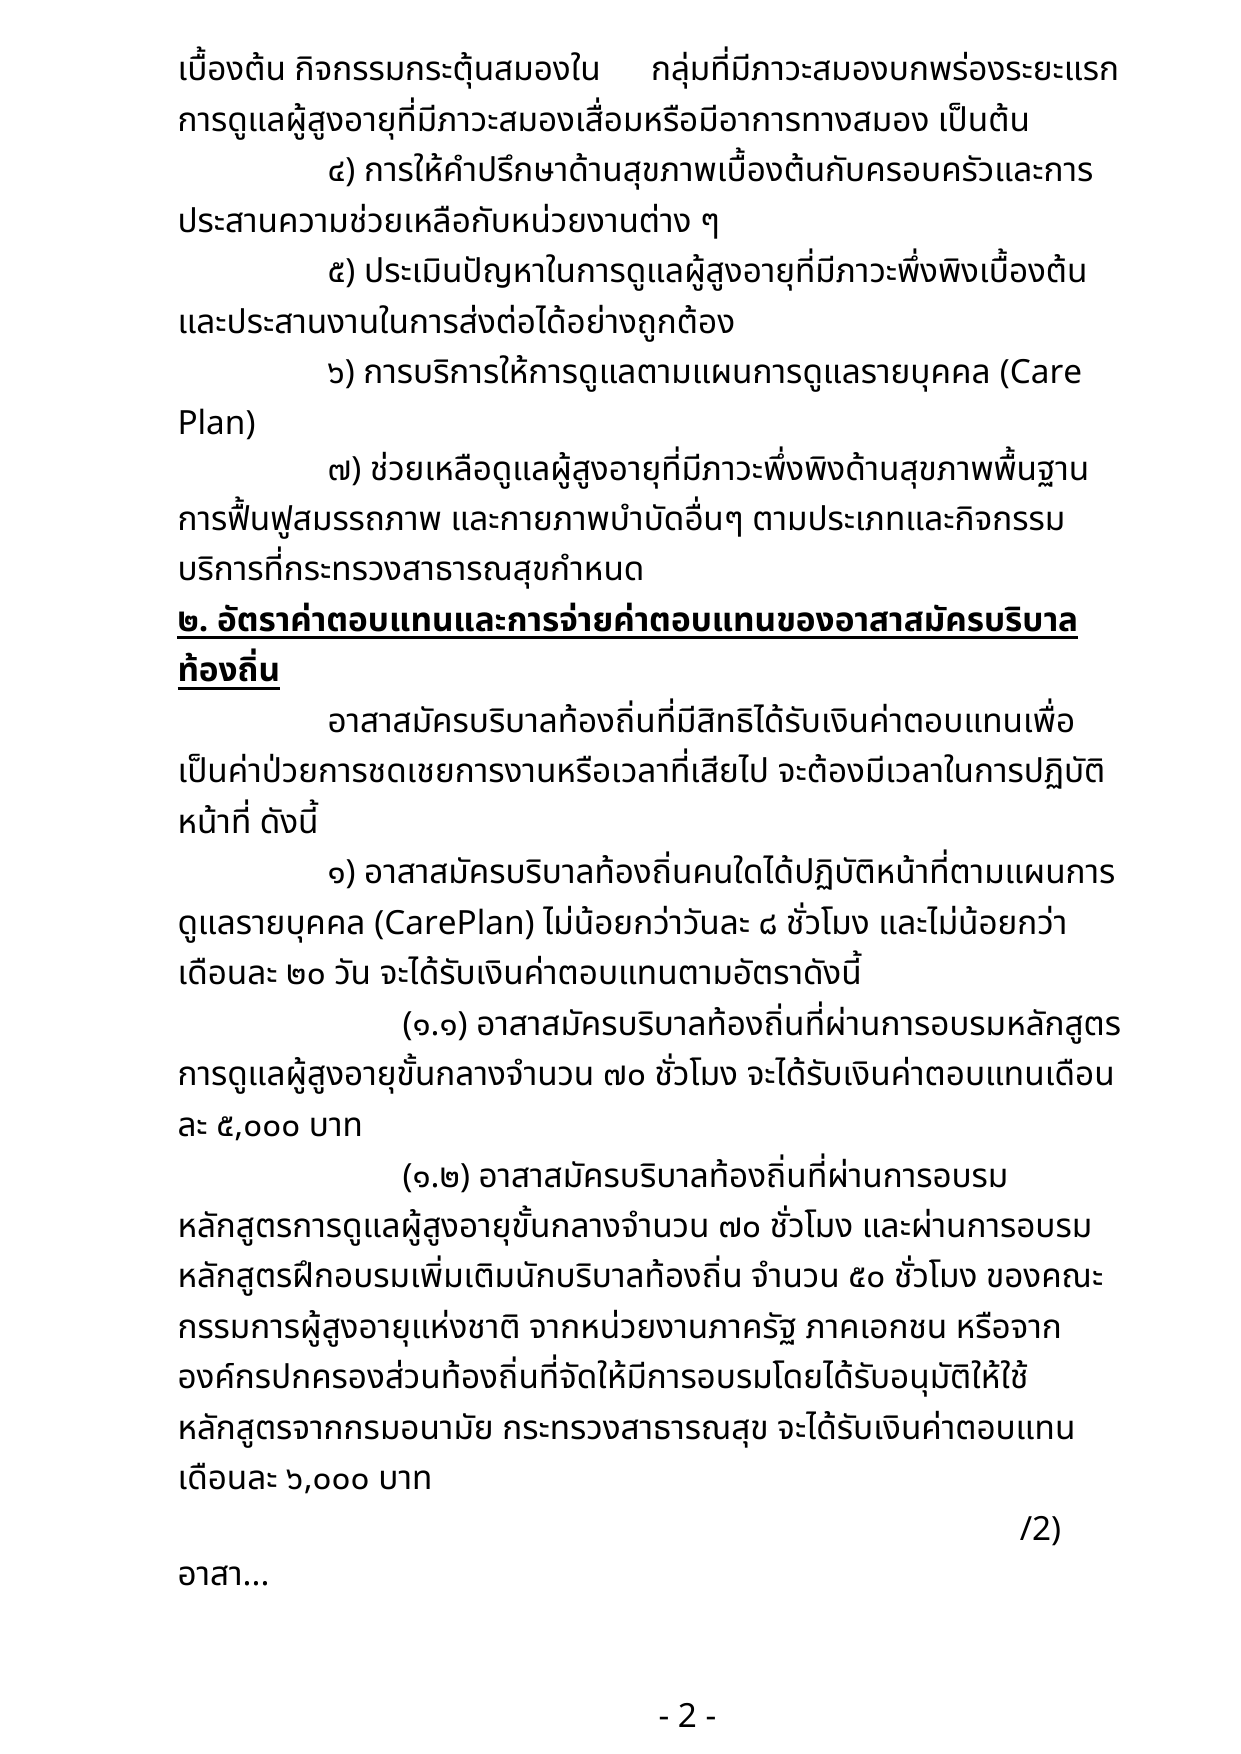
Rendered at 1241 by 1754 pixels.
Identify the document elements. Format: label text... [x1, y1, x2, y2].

text (๑.๒) อาสาสมัครบริบาลท้องถิ่นที่ผ่านการอบรมหลักสูตรการดูแลผู้สูงอายุขั้นกลางจำนวน ๗๐ ชั่วโมง และผ่านการอบรมหลักสูตรฝึกอบรมเพิ่มเติมนักบริบาลท้องถิ่น จำนวน ๕๐ ชั่วโมง ของคณะกรรมการผู้สูงอายุแห่งชาติ จากหน่วยงานภาครัฐ ภาคเอกชน หรือจากองค์กรปกครองส่วนท้องถิ่นที่จัดให้มีการอบรมโดยได้รับอนุมัติให้ใช้หลักสูตรจากกรมอนามัย กระทรวงสาธารณสุข จะได้รับเงินค่าตอบแทนเดือนละ ๖,๐๐๐ บาท [177, 1151, 1122, 1505]
text ๗) ช่วยเหลือดูแลผู้สูงอายุที่มีภาวะพึ่งพิงด้านสุขภาพพื้นฐาน การฟื้นฟูสมรรถภาพ และกายภาพบำบัดอื่นๆ ตามประเภทและกิจกรรมบริการที่กระทรวงสาธารณสุขกำหนด [177, 444, 1122, 596]
text อาสาสมัครบริบาลท้องถิ่นที่มีสิทธิได้รับเงินค่าตอบแทนเพื่อเป็นค่าป่วยการชดเชยการงานหรือเวลาที่เสียไป จะต้องมีเวลาในการปฏิบัติหน้าที่ ดังนี้ [177, 697, 1122, 848]
text ๕) ประเมินปัญหาในการดูแลผู้สูงอายุที่มีภาวะพึ่งพิงเบื้องต้นและประสานงานในการส่งต่อได้อย่างถูกต้อง [177, 247, 1122, 348]
text ๔) การให้คำปรึกษาด้านสุขภาพเบื้องต้นกับครอบครัวและการประสานความช่วยเหลือกับหน่วยงานต่าง ๆ [177, 146, 1122, 247]
text /2) อาสา... [177, 1505, 1122, 1601]
text ๑) อาสาสมัครบริบาลท้องถิ่นคนใดได้ปฏิบัติหน้าที่ตามแผนการดูแลรายบุคคล (CarePlan) ไม่น้อยกว่าวันละ ๘ ชั่วโมง และไม่น้อยกว่าเดือนละ ๒๐ วัน จะได้รับเงินค่าตอบแทนตามอัตราดังนี้ [177, 848, 1122, 1000]
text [177, 45, 1122, 146]
text ๖) การบริการให้การดูแลตามแผนการดูแลรายบุคคล (Care Plan) [177, 348, 1122, 444]
text ๒. อัตราค่าตอบแทนและการจ่ายค่าตอบแทนของอาสาสมัครบริบาลท้องถิ่น [177, 596, 1122, 697]
text (๑.๑) อาสาสมัครบริบาลท้องถิ่นที่ผ่านการอบรมหลักสูตรการดูแลผู้สูงอายุขั้นกลางจำนวน ๗๐ ชั่วโมง จะได้รับเงินค่าตอบแทนเดือนละ ๕,๐๐๐ บาท [177, 1000, 1122, 1151]
text - 2 - [177, 1692, 1122, 1737]
